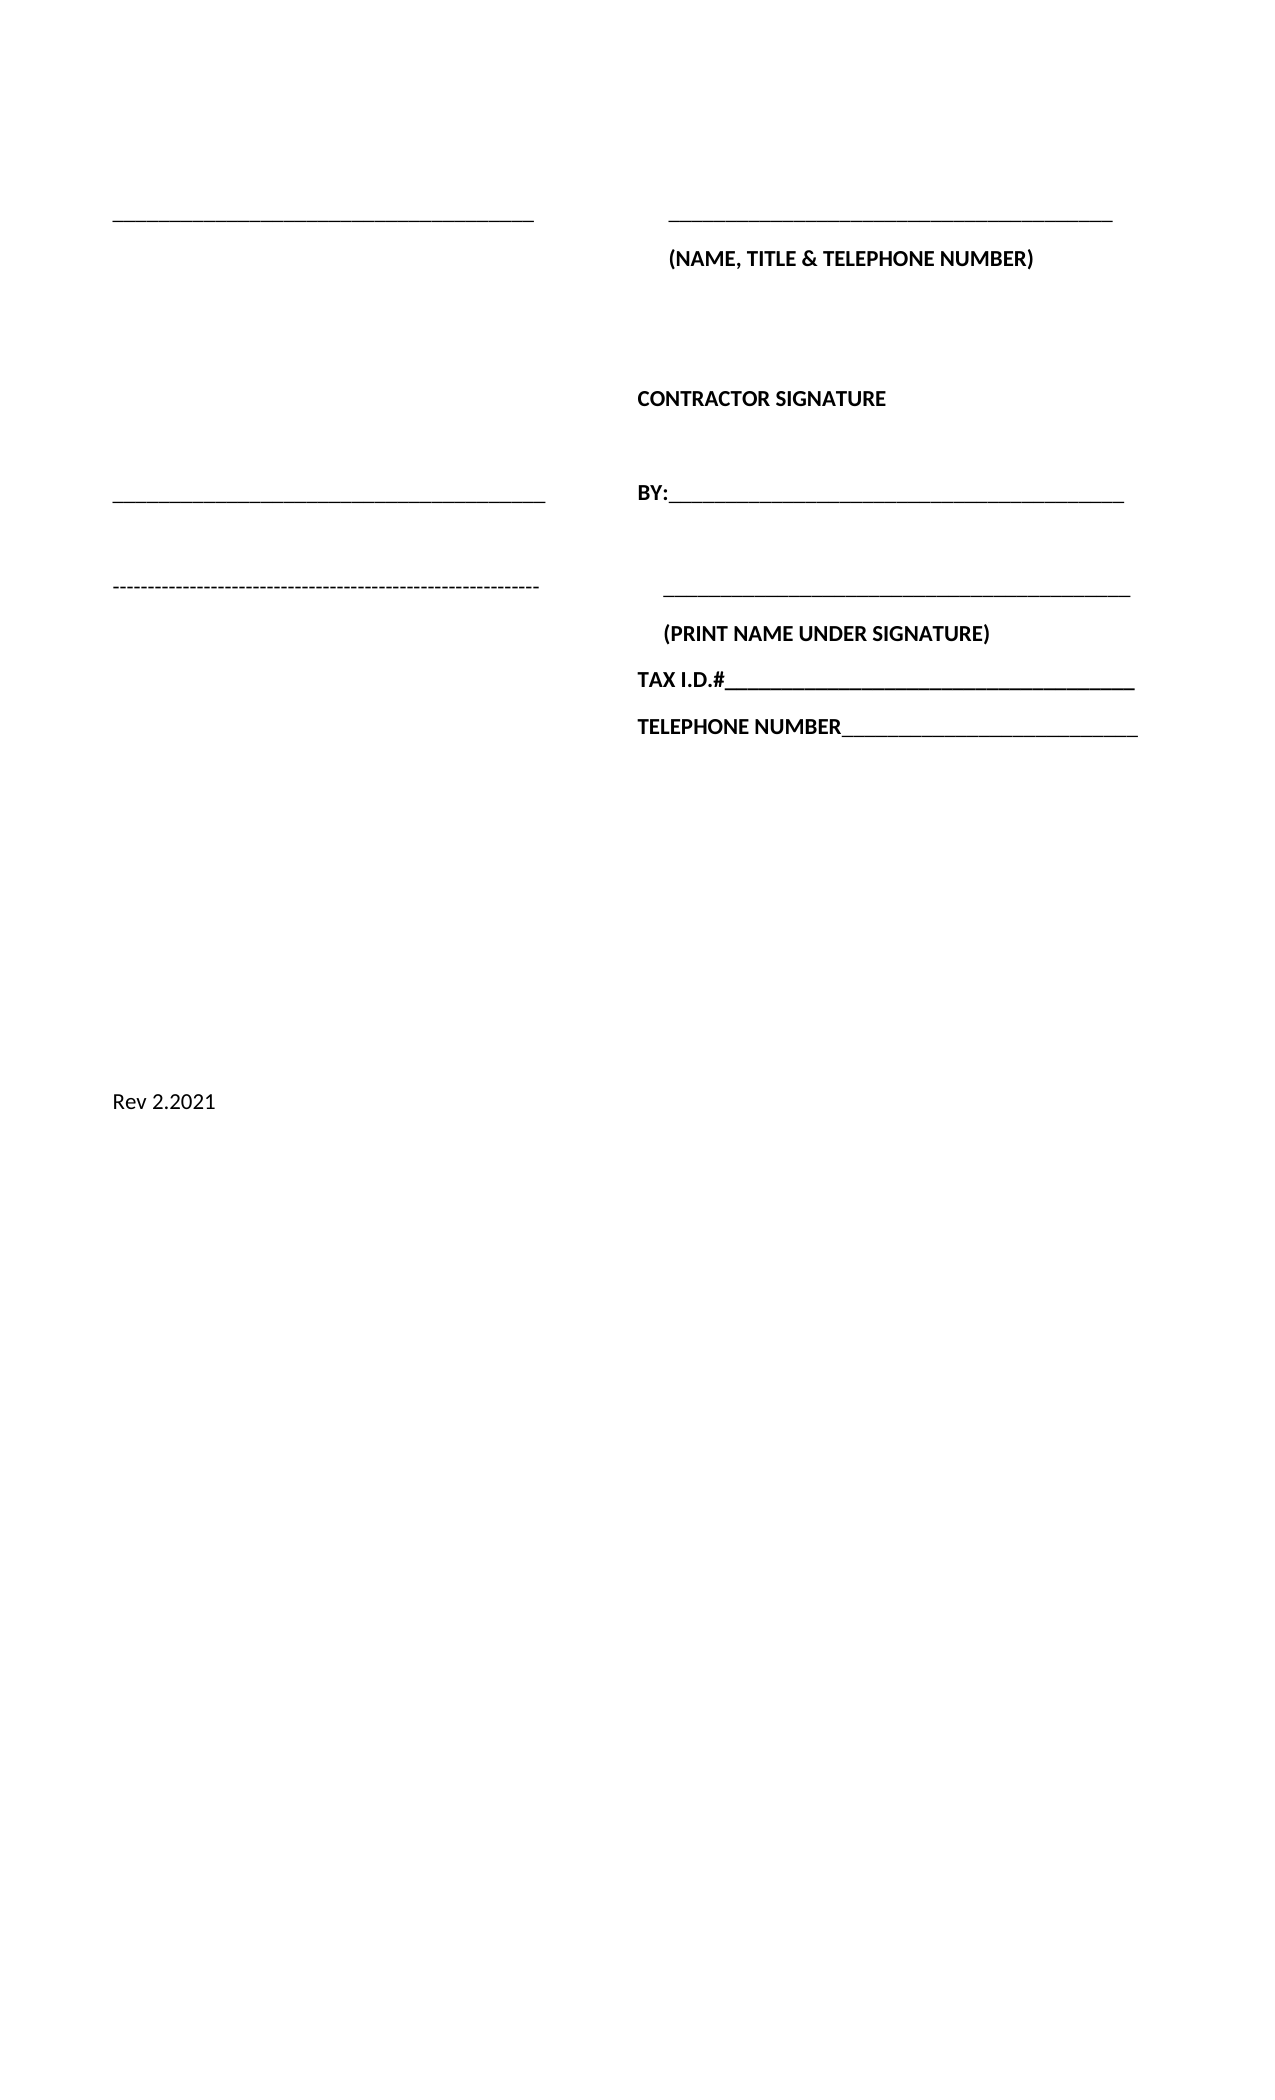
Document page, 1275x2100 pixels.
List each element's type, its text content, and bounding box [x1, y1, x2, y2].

text _____________________________________ _______________________________________ [112, 197, 1162, 225]
text ------------------------------------------------------------- _________________________________________ [112, 572, 1162, 600]
text CONTRACTOR SIGNATURE [112, 384, 1162, 412]
text (NAME, TITLE & TELEPHONE NUMBER) [112, 244, 1162, 272]
text ______________________________________ BY:________________________________________ [112, 478, 1162, 506]
text Rev 2.2021 [112, 1087, 1162, 1116]
text TELEPHONE NUMBER__________________________ [112, 712, 1162, 741]
text (PRINT NAME UNDER SIGNATURE) [112, 619, 1162, 647]
text TAX I.D.#____________________________________ [112, 666, 1162, 694]
